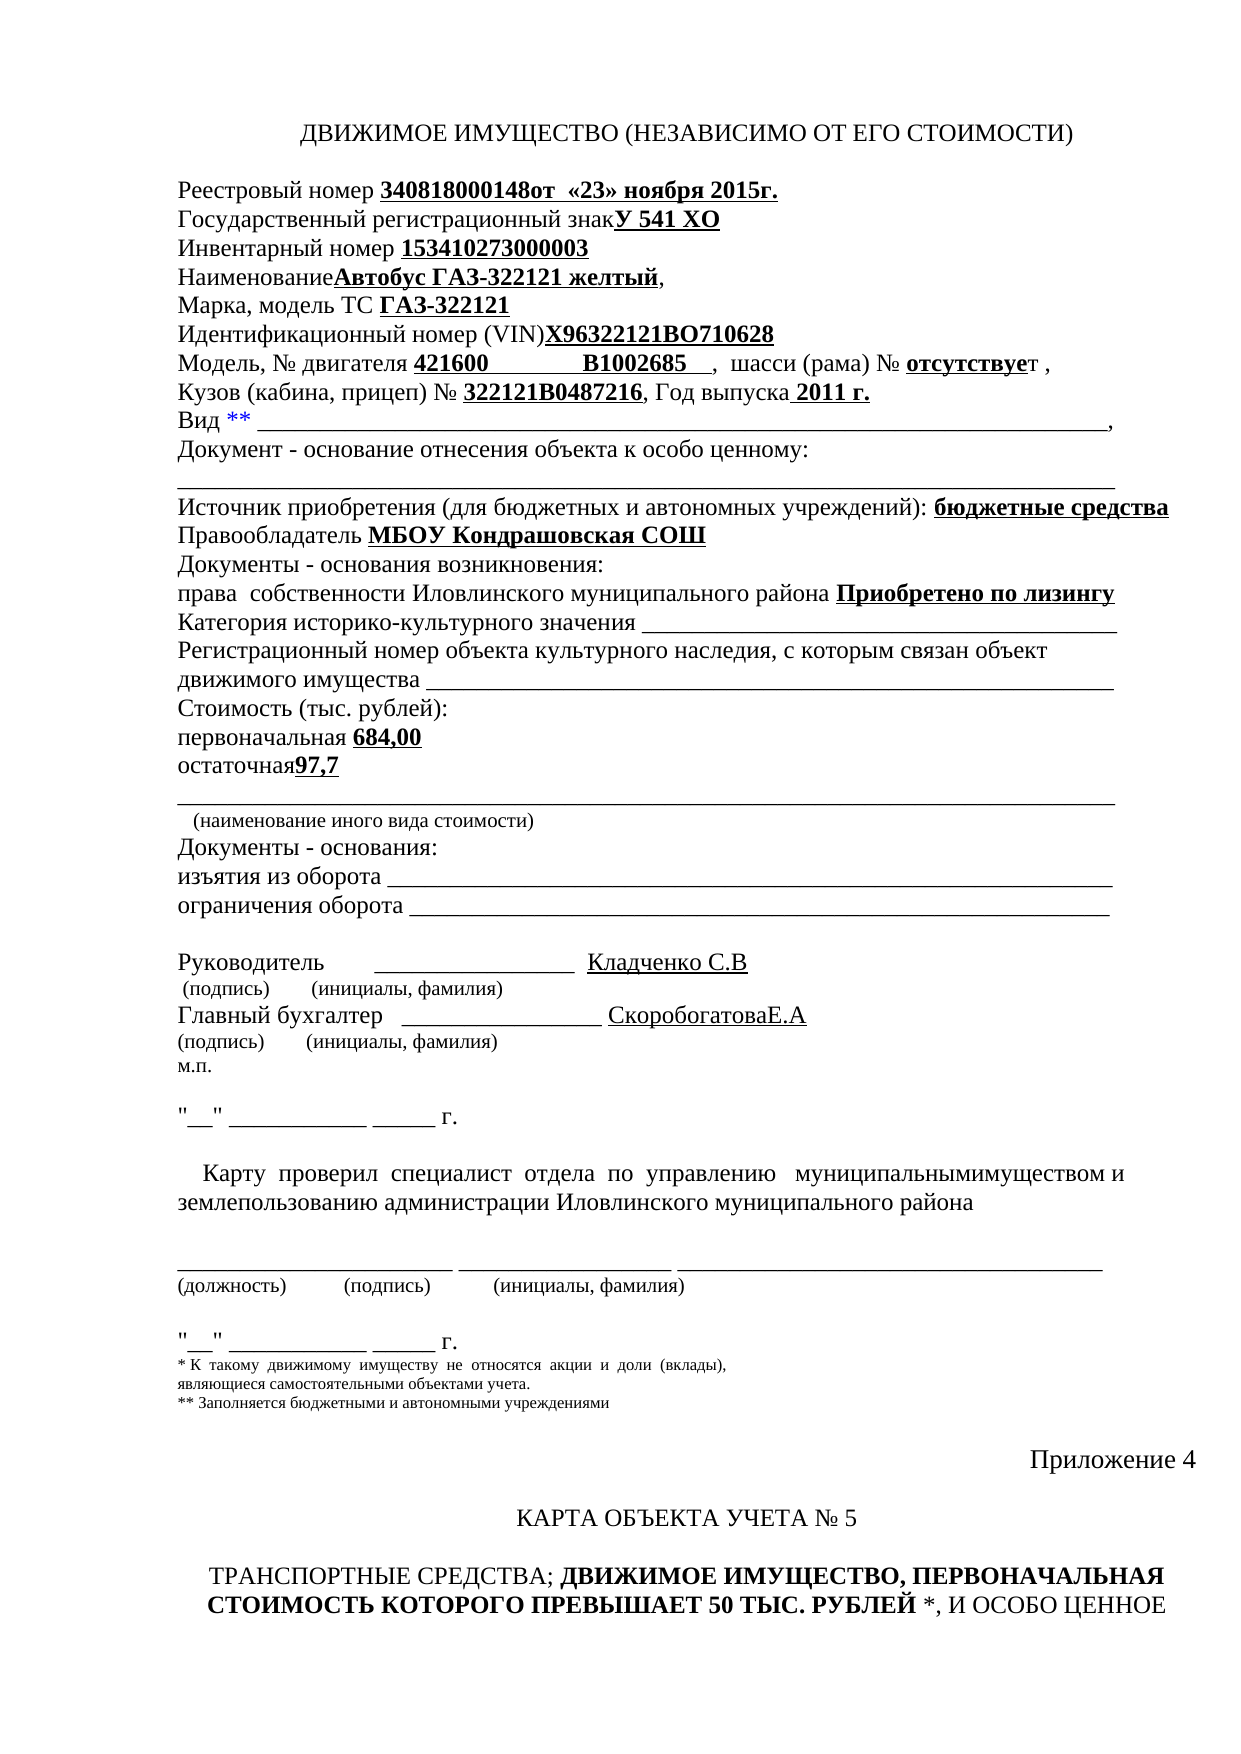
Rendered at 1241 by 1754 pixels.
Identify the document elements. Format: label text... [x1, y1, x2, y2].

text остаточная97,7 [177, 751, 1196, 779]
text Идентификационный номер (VIN)Х96322121ВО710628 [177, 319, 1196, 348]
text Государственный регистрационный знакУ 541 ХО [177, 204, 1196, 233]
text Руководитель ________________ Кладченко С.В [177, 947, 1196, 976]
text ограничения оборота ________________________________________________________ [177, 890, 1196, 918]
text изъятия из оборота __________________________________________________________ [177, 861, 1196, 890]
text Источник приобретения (для бюджетных и автономных учреждений): бюджетные средства [177, 492, 1196, 521]
text Модель, № двигателя 421600 B1002685 , шасси (рама) № отсутствует , [177, 348, 1196, 377]
text Главный бухгалтер ________________ СкоробогатоваЕ.А [177, 1000, 1196, 1029]
text "__" ___________ _____ г. [177, 1326, 1196, 1355]
text * К такому движимому имуществу не относятся акции и доли (вклады), [177, 1355, 1196, 1374]
text "__" ___________ _____ г. [177, 1101, 1196, 1130]
text Марка, модель ТС ГАЗ-322121 [177, 291, 1196, 319]
text (наименование иного вида стоимости) [177, 808, 1196, 832]
text Регистрационный номер объекта культурного наследия, с которым связан объект [177, 636, 1196, 664]
text Документы - основания возникновения: [177, 549, 1196, 578]
text ______________________ _________________ __________________________________ [177, 1245, 1196, 1273]
text Документы - основания: [177, 832, 1196, 861]
text права собственности Иловлинского муниципального района Приобретено по лизингу [177, 578, 1196, 607]
text м.п. [177, 1053, 1196, 1077]
text СТОИМОСТЬ КОТОРОГО ПРЕВЫШАЕТ 50 ТЫС. РУБЛЕЙ *, И ОСОБО ЦЕННОЕ [177, 1590, 1196, 1618]
text Кузов (кабина, прицеп) № 322121B0487216, Год выпуска 2011 г. [177, 377, 1196, 406]
text Реестровый номер 340818000148от «23» ноября 2015г. [177, 176, 1196, 204]
text Документ - основание отнесения объекта к особо ценному: [177, 434, 1196, 463]
text (подпись) (инициалы, фамилия) [177, 976, 1196, 1000]
text Инвентарный номер 153410273000003 [177, 233, 1196, 262]
text КАРТА ОБЪЕКТА УЧЕТА № 5 [177, 1503, 1196, 1532]
text ___________________________________________________________________________ [177, 779, 1196, 808]
text ** Заполняется бюджетными и автономными учреждениями [177, 1393, 1196, 1412]
text ТРАНСПОРТНЫЕ СРЕДСТВА; ДВИЖИМОЕ ИМУЩЕСТВО, ПЕРВОНАЧАЛЬНАЯ [177, 1561, 1196, 1590]
text ДВИЖИМОЕ ИМУЩЕСТВО (НЕЗАВИСИМО ОТ ЕГО СТОИМОСТИ) [177, 118, 1196, 147]
text Категория историко-культурного значения ______________________________________ [177, 607, 1196, 636]
text Правообладатель МБОУ Кондрашовская СОШ [177, 521, 1196, 549]
text первоначальная 684,00 [177, 722, 1196, 751]
text являющиеся самостоятельными объектами учета. [177, 1374, 1196, 1393]
text Стоимость (тыс. рублей): [177, 693, 1196, 722]
text Карту проверил специалист отдела по управлению муниципальнымимуществом и землепользованию администрации Иловлинского муниципального района [177, 1158, 1196, 1216]
text (подпись) (инициалы, фамилия) [177, 1029, 1196, 1053]
text движимого имущества _______________________________________________________ [177, 664, 1196, 693]
text Вид ** ____________________________________________________________________, [177, 406, 1196, 434]
text НаименованиеАвтобус ГАЗ-322121 желтый, [177, 262, 1196, 291]
text (должность) (подпись) (инициалы, фамилия) [177, 1273, 1196, 1297]
text Приложение 4 [177, 1444, 1196, 1475]
text ___________________________________________________________________________ [177, 463, 1196, 492]
